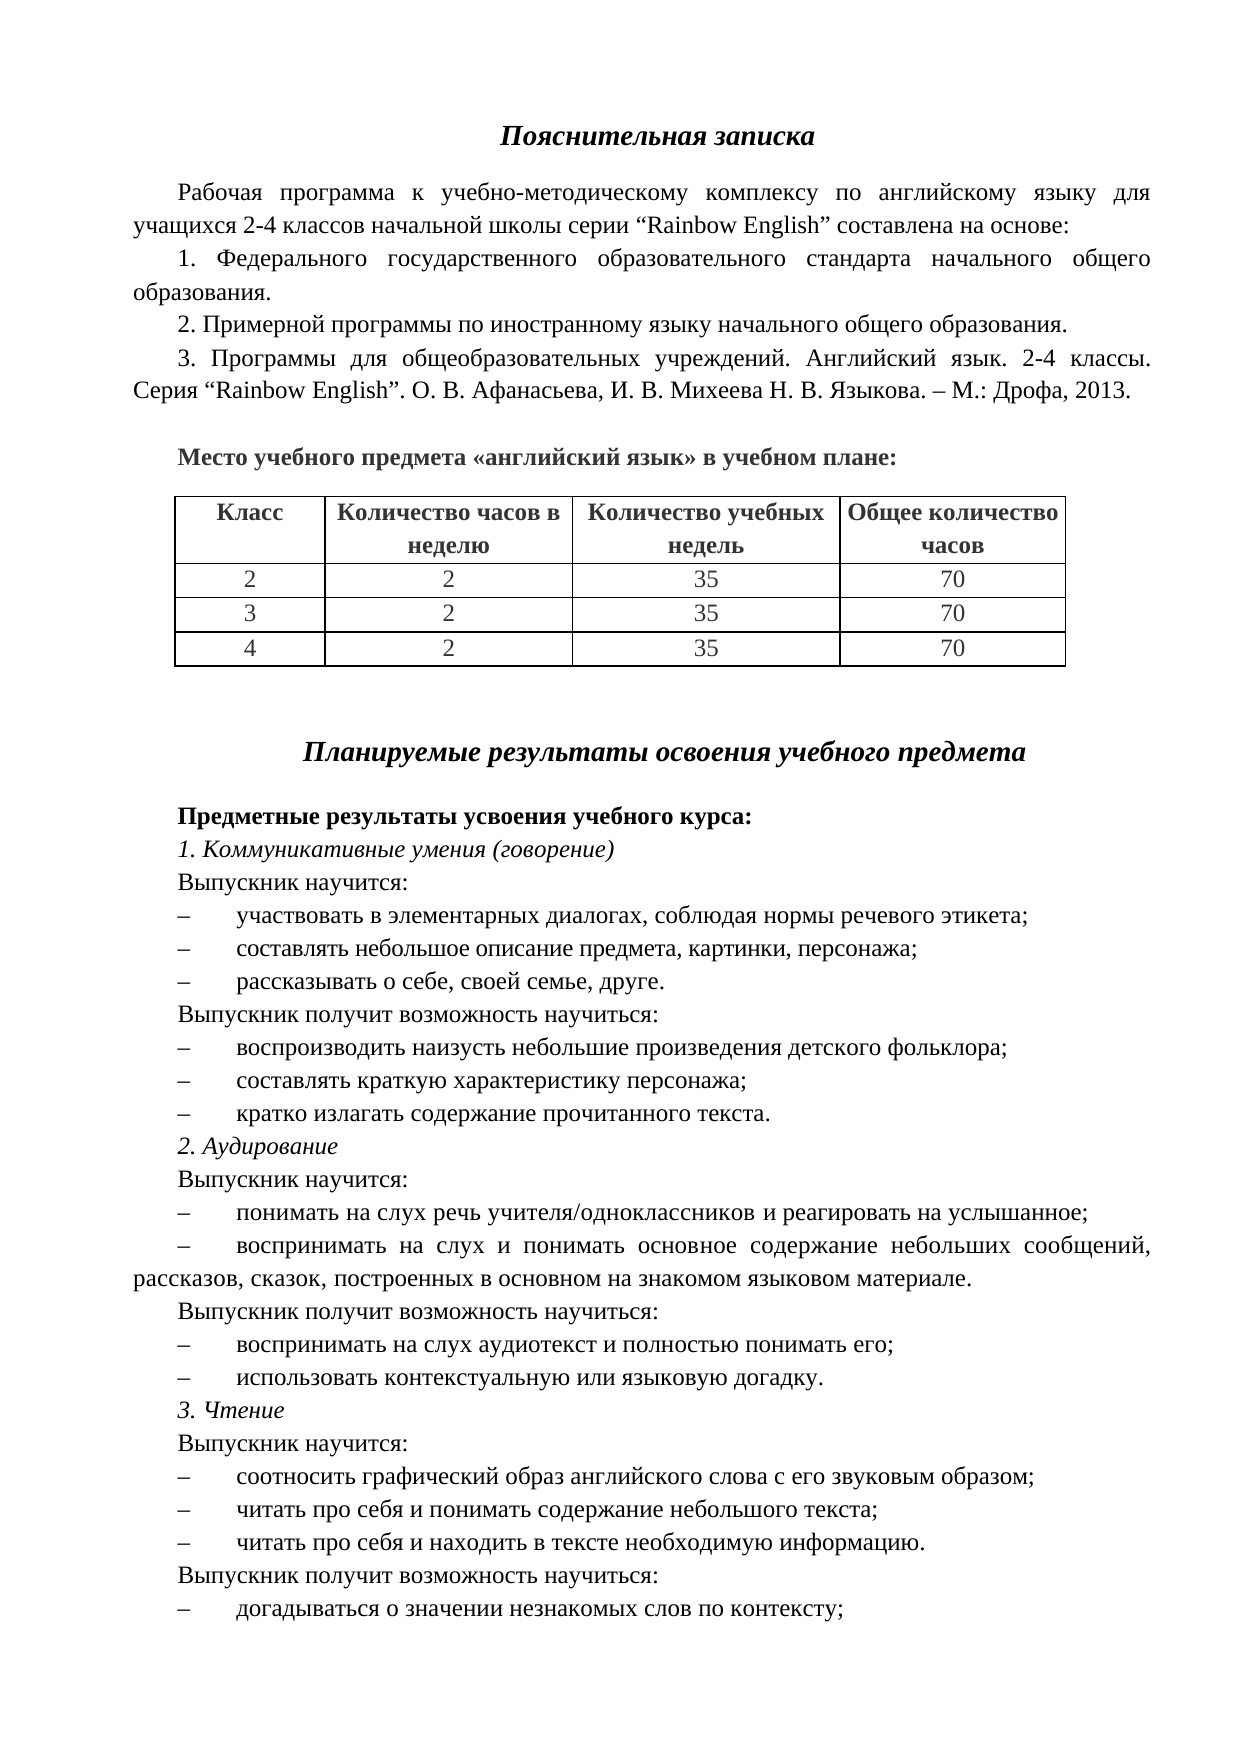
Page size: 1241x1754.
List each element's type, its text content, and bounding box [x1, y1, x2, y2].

text догадываться о значении незнакомых слов по контексту; [133, 1593, 1152, 1622]
text 3. Программы для общеобразовательных учреждений. Английский язык. 2-4 классы. Серия “Rainbow English”. O. В. Афанасьева, И. В. Михеева Н. В. Языкова. – М.: Дрофа, 2013. [133, 343, 1152, 404]
text соотносить графический образ английского слова с его звуковым образом; [133, 1461, 1152, 1490]
table_header Общее количество часов [841, 497, 1065, 563]
text воспроизводить наизусть небольшие произведения детского фольклора; [133, 1032, 1152, 1061]
table_cell 70 [841, 564, 1065, 597]
text составлять краткую характеристику персонажа; [133, 1065, 1152, 1094]
text рассказывать о себе, своей семье, друге. [133, 966, 1152, 995]
table_header Класс [176, 497, 324, 563]
text Выпускник получит возможность научиться: [133, 999, 1152, 1028]
text понимать на слух речь учителя/одноклассников и реагировать на услышанное; [133, 1197, 1152, 1226]
text Выпускник научится: [133, 867, 1152, 896]
text кратко излагать содержание прочитанного текста. [133, 1098, 1152, 1127]
text Выпускник научится: [133, 1164, 1152, 1193]
table_cell 2 [326, 564, 572, 597]
text Выпускник получит возможность научиться: [133, 1560, 1152, 1589]
table_header Количество учебных недель [573, 497, 839, 563]
text 2. Примерной программы по иностранному языку начального общего образования. [133, 309, 1152, 338]
table_cell 35 [573, 598, 839, 631]
text Выпускник научится: [133, 1428, 1152, 1457]
text Место учебного предмета «английский язык» в учебном плане: [103, 442, 1152, 470]
text участвовать в элементарных диалогах, соблюдая нормы речевого этикета; [133, 900, 1152, 929]
text воспринимать на слух и понимать основное содержание небольших сообщений, рассказов, сказок, построенных в основном на знакомом языковом материале. [133, 1230, 1152, 1292]
table_cell 2 [326, 598, 572, 631]
text 1. Федерального государственного образовательного стандарта начального общего образования. [133, 243, 1152, 305]
text Пояснительная записка [88, 118, 1152, 152]
text Рабочая программа к учебно-методическому комплексу по английскому языку для учащихся 2-4 классов начальной школы серии “Rainbow English” составлена на основе: [133, 177, 1152, 239]
table_header Количество часов в неделю [326, 497, 572, 563]
table_cell 4 [176, 633, 324, 665]
table_cell 3 [176, 598, 324, 631]
text Предметные результаты усвоения учебного курса: [133, 801, 1152, 830]
text использовать контекстуальную или языковую догадку. [133, 1362, 1152, 1391]
text Планируемые результаты освоения учебного предмета [133, 734, 1152, 767]
table_cell 2 [326, 633, 572, 665]
text читать про себя и понимать содержание небольшого текста; [133, 1494, 1152, 1523]
table_cell 35 [573, 564, 839, 597]
text 1. Коммуникативные умения (говорение) [133, 834, 1152, 863]
table_cell 70 [841, 598, 1065, 631]
table_cell 70 [841, 633, 1065, 665]
text 3. Чтение [133, 1395, 1152, 1424]
table_cell 2 [176, 564, 324, 597]
text составлять небольшое описание предмета, картинки, персонажа; [133, 933, 1152, 962]
table_cell 35 [573, 633, 839, 665]
list 2. Аудирование [133, 1131, 1152, 1160]
text читать про себя и находить в тексте необходимую информацию. [133, 1527, 1152, 1556]
text Выпускник получит возможность научиться: [133, 1296, 1152, 1325]
text воспринимать на слух аудиотекст и полностью понимать его; [133, 1329, 1152, 1358]
